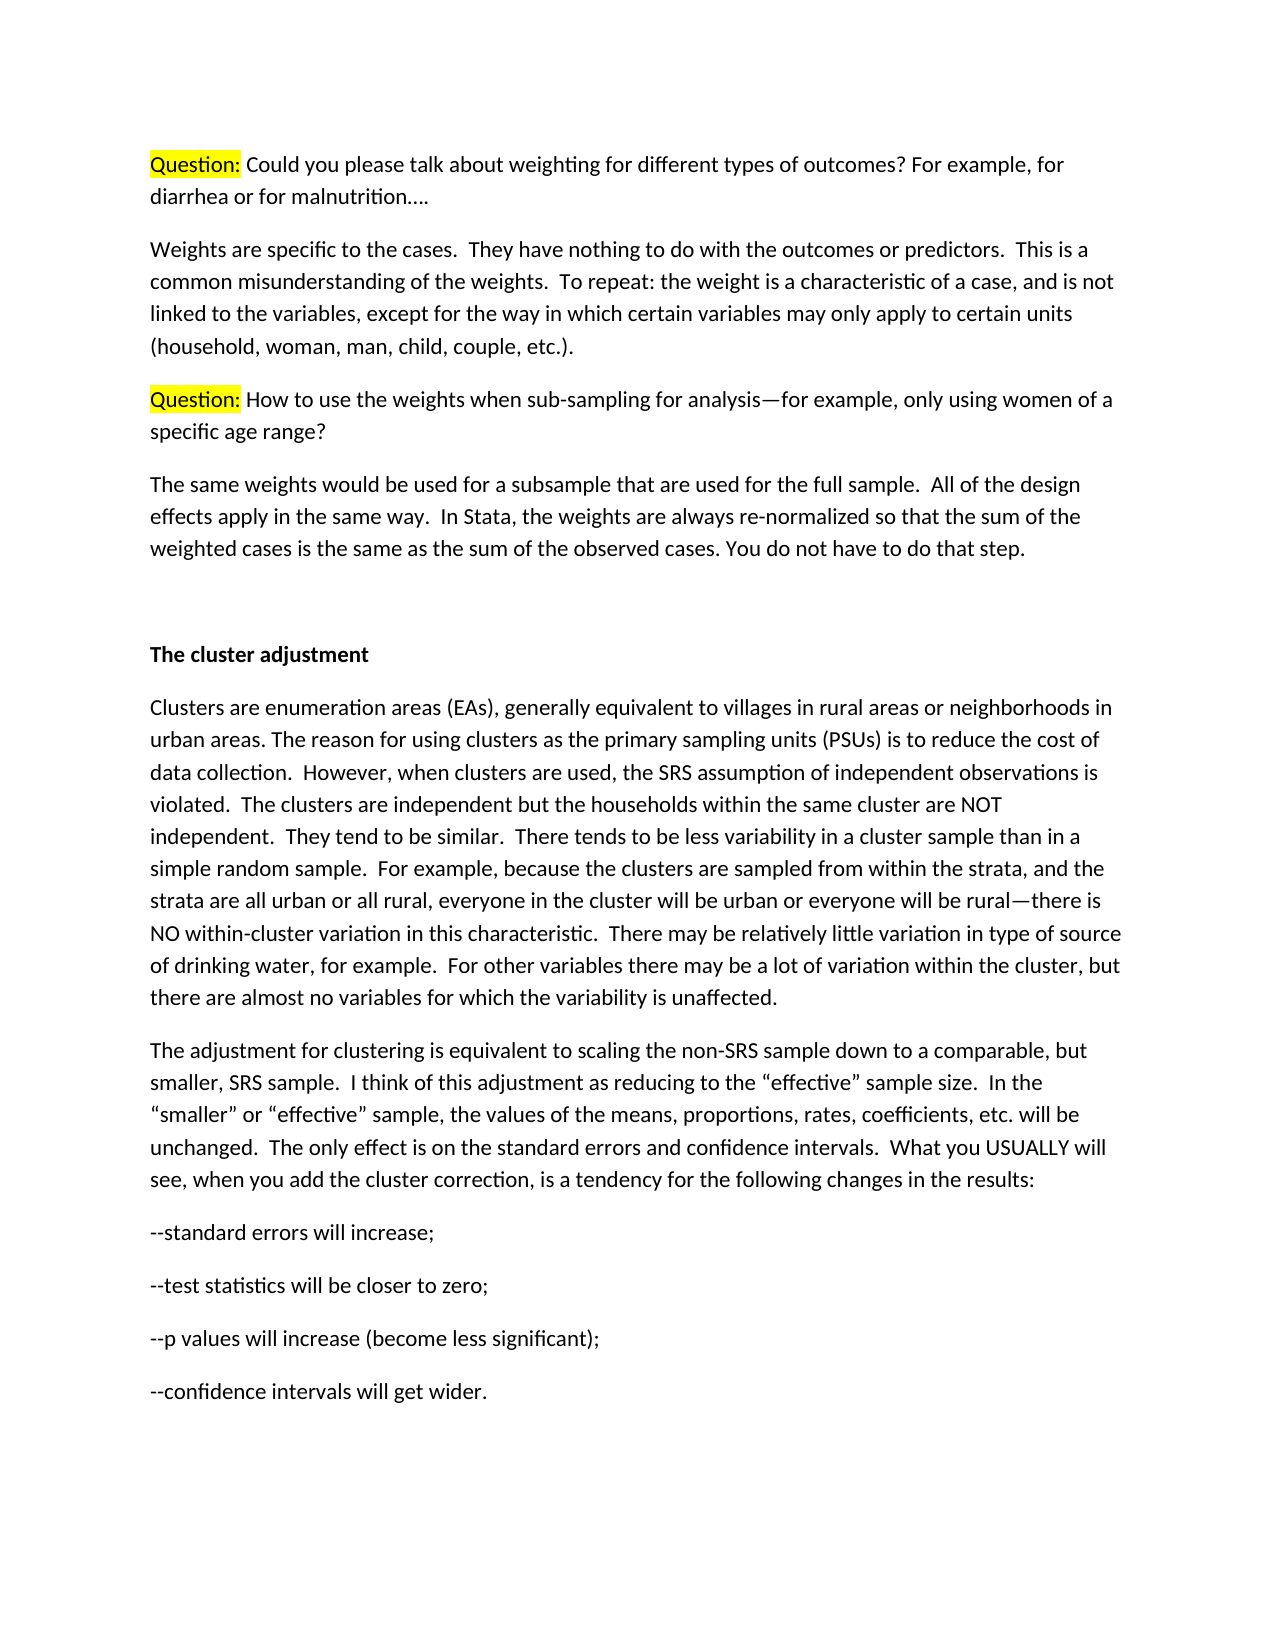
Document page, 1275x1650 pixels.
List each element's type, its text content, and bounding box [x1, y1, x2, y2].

text --p values will increase (become less significant); [150, 1324, 1125, 1352]
text --confidence intervals will get wider. [150, 1377, 1125, 1405]
text --standard errors will increase; [150, 1218, 1125, 1246]
text Weights are specific to the cases. They have nothing to do with the outcomes or predictors. This is a common misunderstanding of the weights. To repeat: the weight is a characteristic of a case, and is not linked to the variables, except for the way in which certain variables may only apply to certain units (household, woman, man, child, couple, etc.). [150, 235, 1125, 360]
text Question: Could you please talk about weighting for different types of outcomes? For example, for diarrhea or for malnutrition…. [150, 150, 1125, 210]
text Clusters are enumeration areas (EAs), generally equivalent to villages in rural areas or neighborhoods in urban areas. The reason for using clusters as the primary sampling units (PSUs) is to reduce the cost of data collection. However, when clusters are used, the SRS assumption of independent observations is violated. The clusters are independent but the households within the same cluster are NOT independent. They tend to be similar. There tends to be less variability in a cluster sample than in a simple random sample. For example, because the clusters are sampled from within the strata, and the strata are all urban or all rural, everyone in the cluster will be urban or everyone will be rural—there is NO within-cluster variation in this characteristic. There may be relatively little variation in type of source of drinking water, for example. For other variables there may be a lot of variation within the cluster, but there are almost no variables for which the variability is unaffected. [150, 693, 1125, 1011]
text The adjustment for clustering is equivalent to scaling the non-SRS sample down to a comparable, but smaller, SRS sample. I think of this adjustment as reducing to the “effective” sample size. In the “smaller” or “effective” sample, the values of the means, proportions, rates, coefficients, etc. will be unchanged. The only effect is on the standard errors and confidence intervals. What you USUALLY will see, when you add the cluster correction, is a tendency for the following changes in the results: [150, 1036, 1125, 1193]
text Question: How to use the weights when sub-sampling for analysis—for example, only using women of a specific age range? [150, 385, 1125, 445]
text The same weights would be used for a subsample that are used for the full sample. All of the design effects apply in the same way. In Stata, the weights are always re-normalized so that the sum of the weighted cases is the same as the sum of the observed cases. You do not have to do that step. [150, 470, 1125, 562]
text The cluster adjustment [150, 640, 1125, 668]
text --test statistics will be closer to zero; [150, 1271, 1125, 1299]
